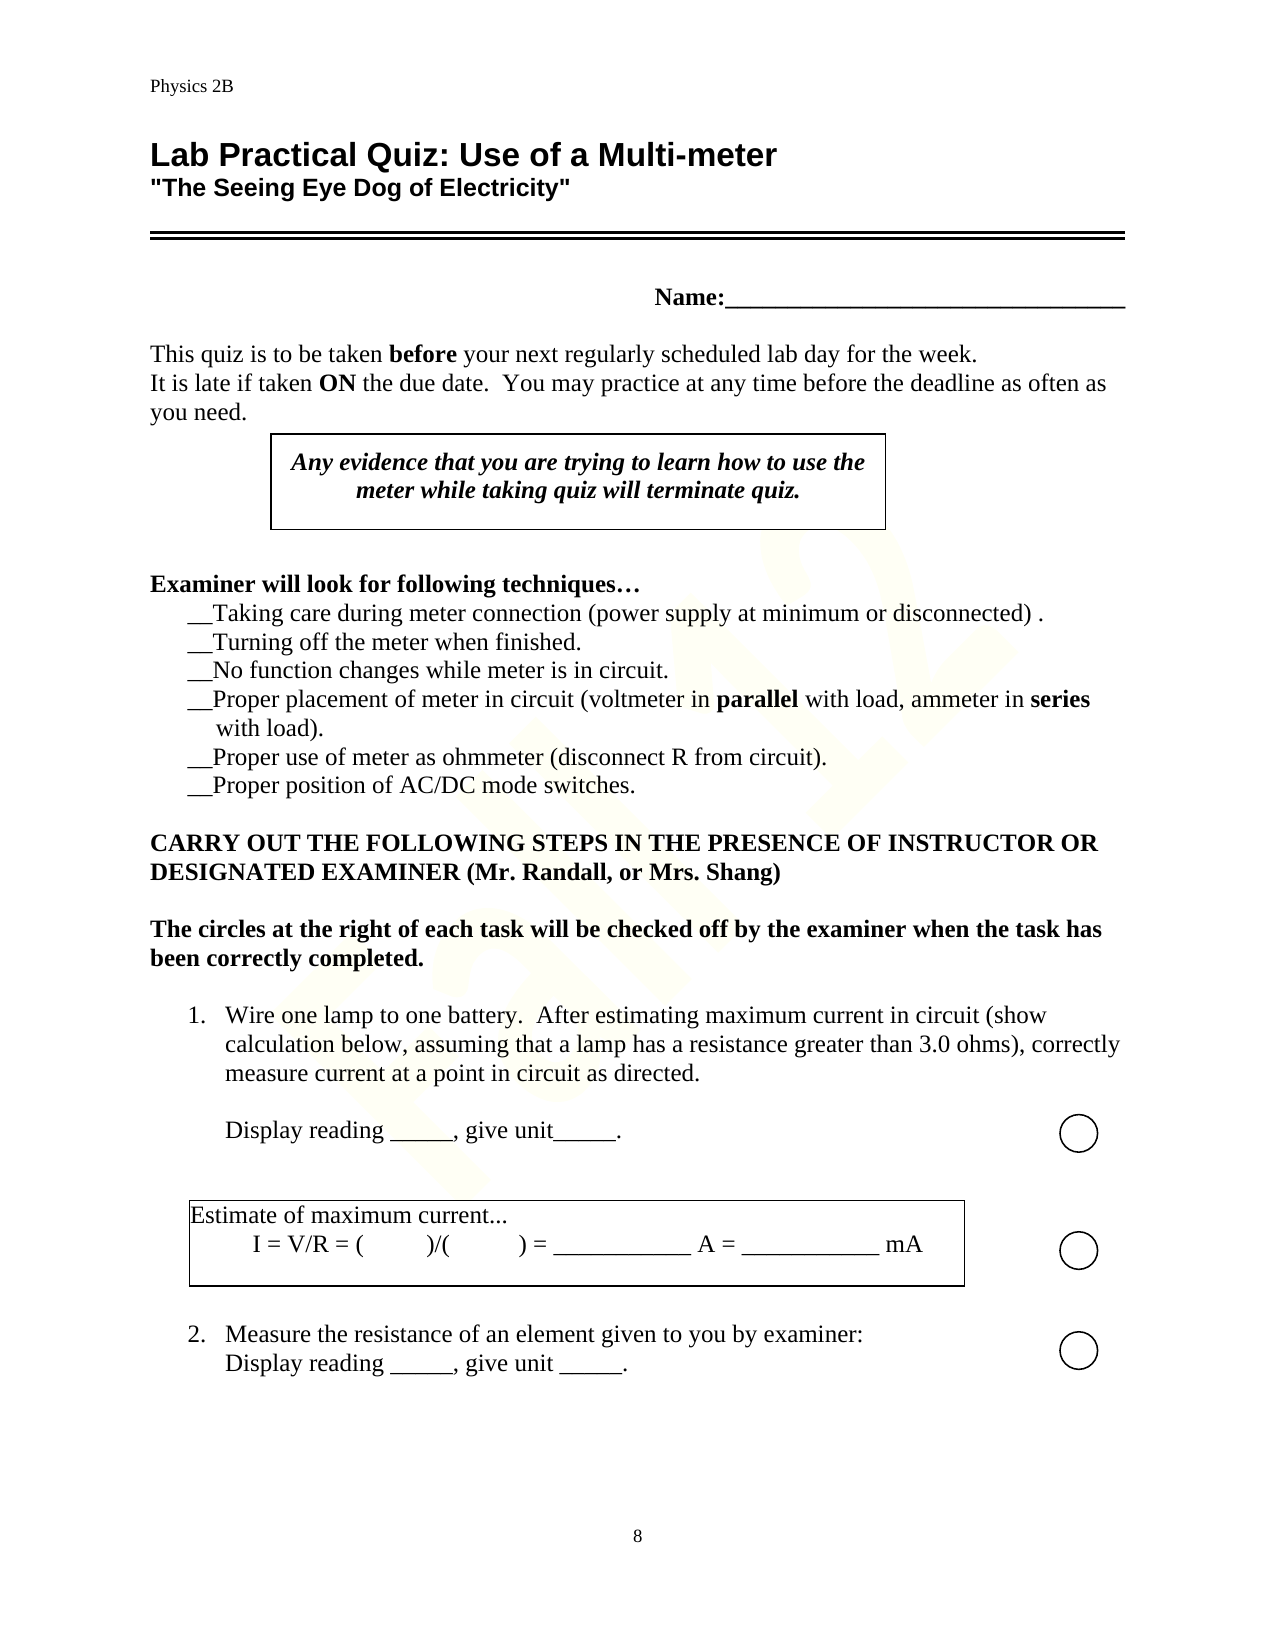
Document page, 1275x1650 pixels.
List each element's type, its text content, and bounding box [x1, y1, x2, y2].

text __Proper use of meter as ohmmeter (disconnect R from circuit). [150, 742, 1125, 770]
text Display reading _____, give unit _____. [187, 1348, 1125, 1377]
text "The Seeing Eye Dog of Electricity" [150, 173, 1125, 202]
text __Proper position of AC/DC mode switches. [150, 770, 1125, 799]
text __Turning off the meter when finished. [150, 627, 1125, 655]
text Lab Practical Quiz: Use of a Multi-meter [150, 135, 1125, 173]
list Display reading _____, give unit_____. [187, 1115, 1069, 1144]
list Measure the resistance of an element given to you by examiner: [187, 1319, 1125, 1348]
text __Proper placement of meter in circuit (voltmeter in parallel with load, ammeter in series with load). [187, 684, 1125, 742]
text Examiner will look for following techniques… [150, 569, 1125, 598]
text __No function changes while meter is in circuit. [150, 655, 1125, 684]
text __Taking care during meter connection (power supply at minimum or disconnected) . [150, 598, 1125, 627]
text The circles at the right of each task will be checked off by the examiner when the task has been correctly completed. [150, 914, 1125, 972]
text CARRY OUT THE FOLLOWING STEPS IN THE PRESENCE OF INSTRUCTOR OR DESIGNATED EXAMINER (Mr. Randall, or Mrs. Shang) [150, 828, 1125, 885]
list Wire one lamp to one battery. After estimating maximum current in circuit (show calculation below, assuming that a lamp has a resistance greater than 3.0 ohms), correctly measure current at a point in circuit as directed. [187, 1000, 1125, 1087]
text It is late if taken ON the due date. You may practice at any time before the deadline as often as you need. [150, 368, 1125, 425]
text This quiz is to be taken before your next regularly scheduled lab day for the week. [150, 339, 1125, 368]
text Name:________________________________ [150, 282, 1125, 310]
